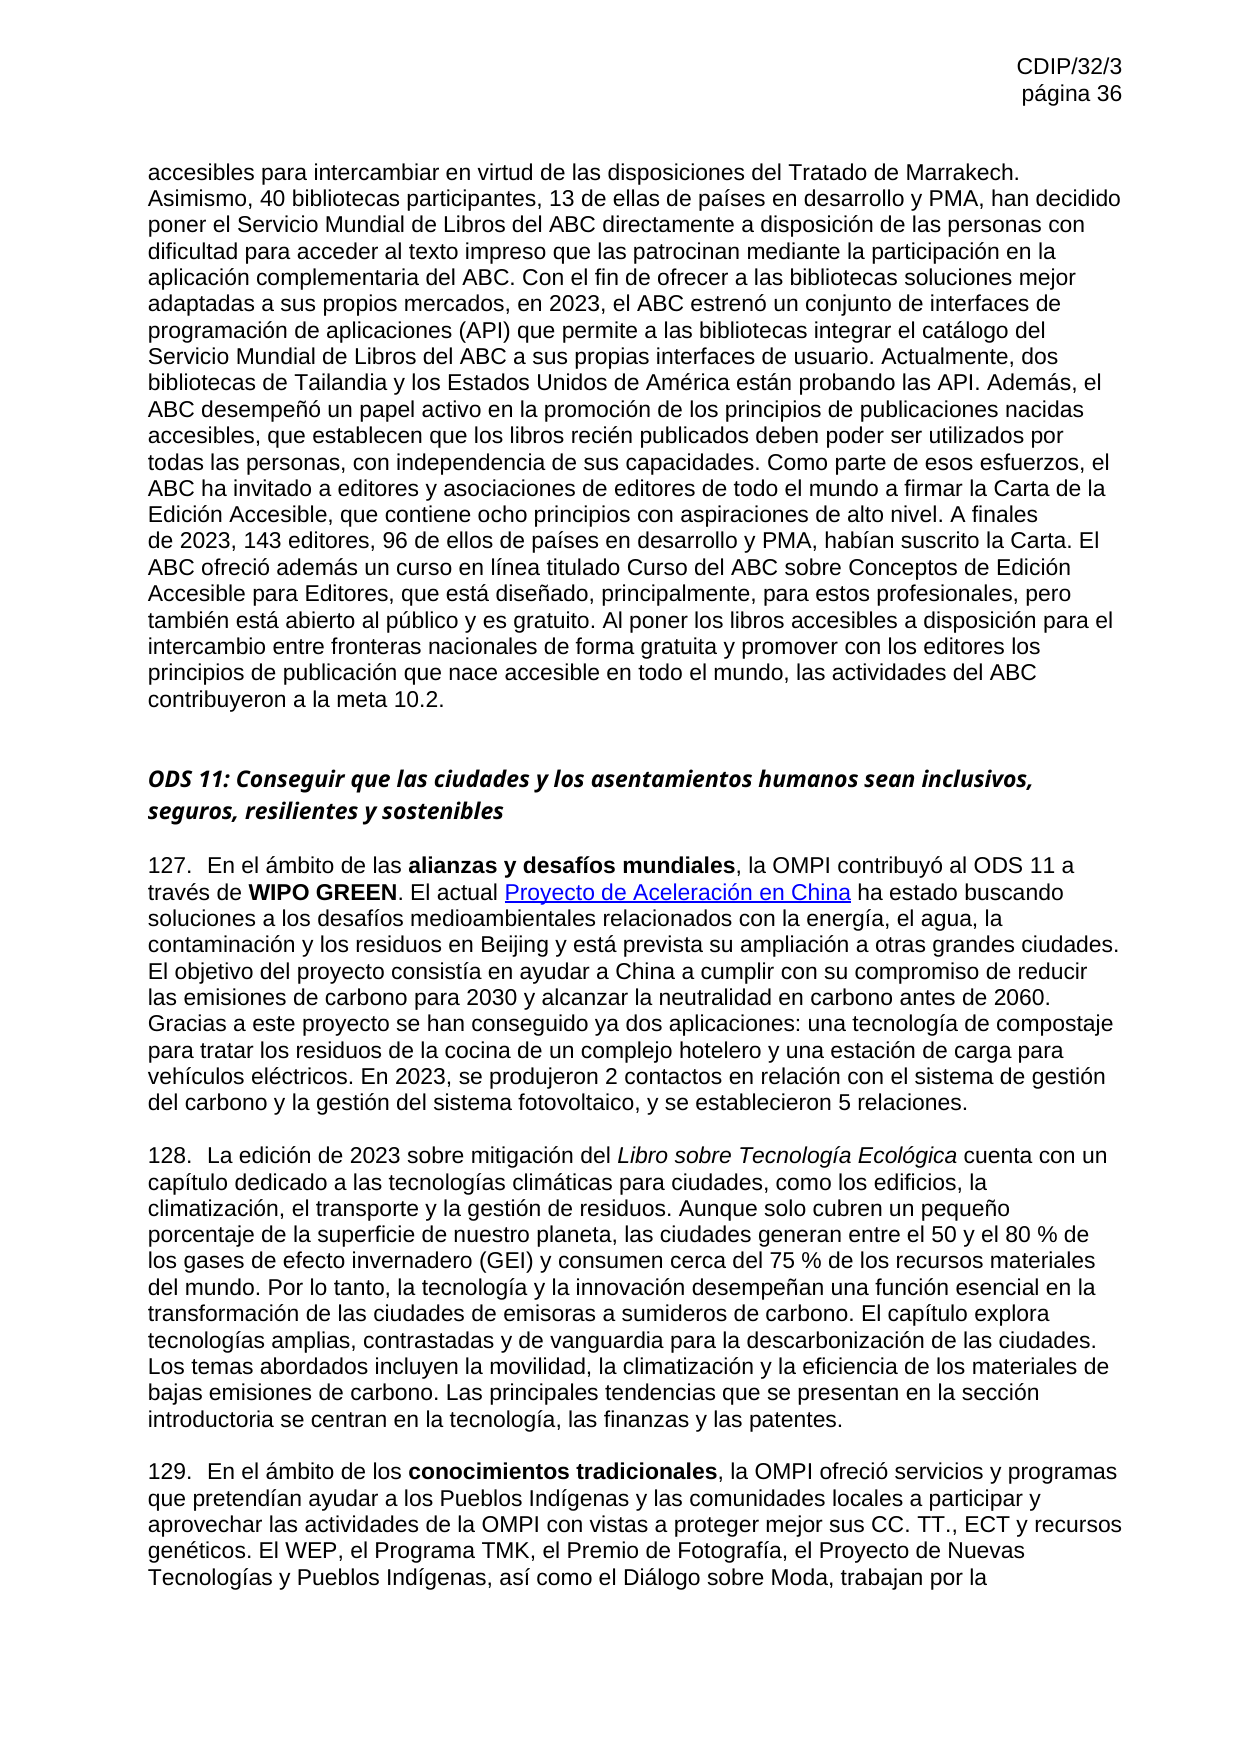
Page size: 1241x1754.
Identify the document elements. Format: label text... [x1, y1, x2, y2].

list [148, 158, 1122, 712]
list La edición de 2023 sobre mitigación del Libro sobre Tecnología Ecológica cuenta con un capítulo dedicado a las tecnologías climáticas para ciudades, como los edificios, la climatización, el transporte y la gestión de residuos. Aunque solo cubren un pequeño porcentaje de la superficie de nuestro planeta, las ciudades generan entre el 50 y el 80 % de los gases de efecto invernadero (GEI) y consumen cerca del 75 % de los recursos materiales del mundo. Por lo tanto, la tecnología y la innovación desempeñan una función esencial en la transformación de las ciudades de emisoras a sumideros de carbono. El capítulo explora tecnologías amplias, contrastadas y de vanguardia para la descarbonización de las ciudades. Los temas abordados incluyen la movilidad, la climatización y la eficiencia de los materiales de bajas emisiones de carbono. Las principales tendencias que se presentan en la sección introductoria se centran en la tecnología, las finanzas y las patentes. [148, 1142, 1122, 1432]
subtitle ODS 11: Conseguir que las ciudades y los asentamientos humanos sean inclusivos, seguros, resilientes y sostenibles [148, 763, 1122, 826]
list En el ámbito de las alianzas y desafíos mundiales, la OMPI contribuyó al ODS 11 a través de WIPO GREEN. El actual Proyecto de Aceleración en China ha estado buscando soluciones a los desafíos medioambientales relacionados con la energía, el agua, la contaminación y los residuos en Beijing y está prevista su ampliación a otras grandes ciudades. El objetivo del proyecto consistía en ayudar a China a cumplir con su compromiso de reducir las emisiones de carbono para 2030 y alcanzar la neutralidad en carbono antes de 2060. Gracias a este proyecto se han conseguido ya dos aplicaciones: una tecnología de compostaje para tratar los residuos de la cocina de un complejo hotelero y una estación de carga para vehículos eléctricos. En 2023, se produjeron 2 contactos en relación con el sistema de gestión del carbono y la gestión del sistema fotovoltaico, y se establecieron 5 relaciones. [148, 852, 1122, 1116]
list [148, 1458, 1122, 1590]
